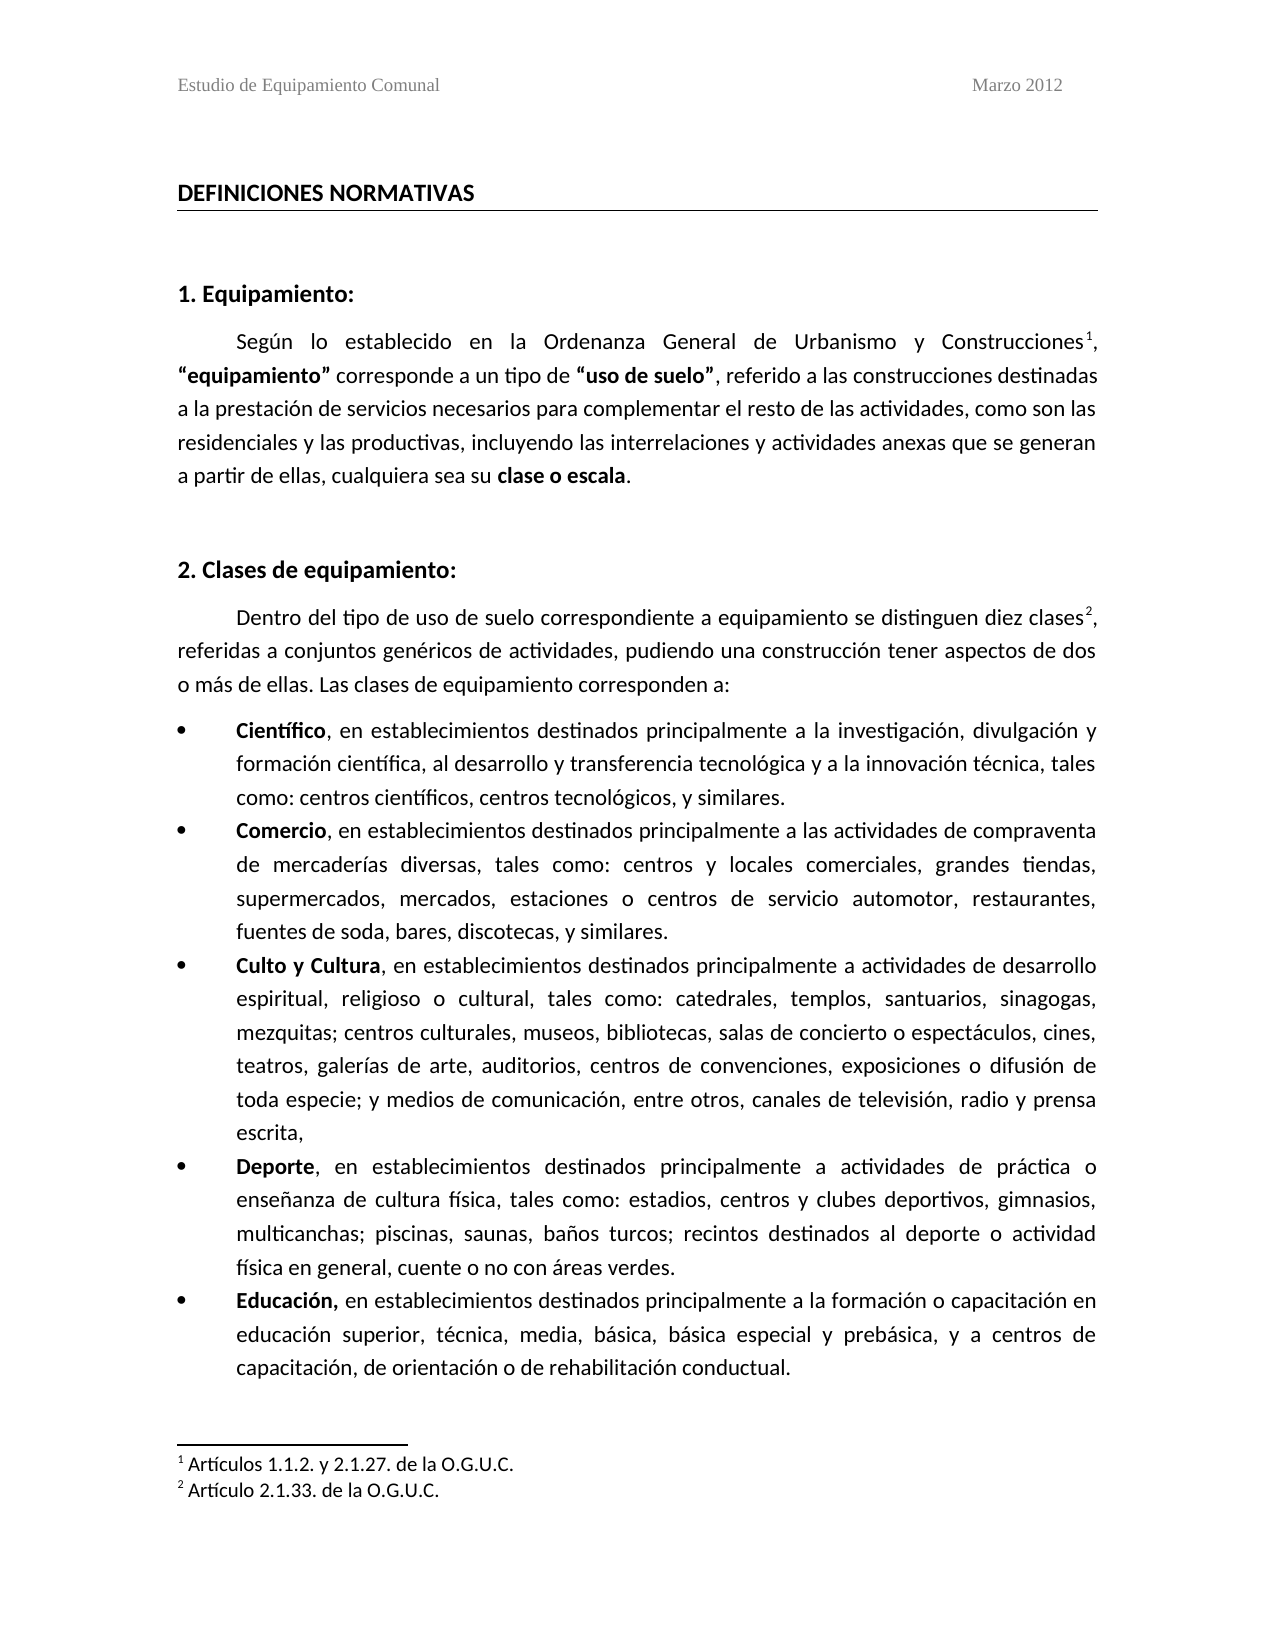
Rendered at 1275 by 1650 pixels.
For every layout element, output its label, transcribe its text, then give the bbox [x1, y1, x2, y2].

text Dentro del tipo de uso de suelo correspondiente a equipamiento se distinguen diez clases, referidas a conjuntos genéricos de actividades, pudiendo una construcción tener aspectos de dos o más de ellas. Las clases de equipamiento corresponden a: [177, 603, 1098, 698]
text Según lo establecido en la Ordenanza General de Urbanismo y Construcciones, “equipamiento” corresponde a un tipo de “uso de suelo”, referido a las construcciones destinadas a la prestación de servicios necesarios para complementar el resto de las actividades, como son las residenciales y las productivas, incluyendo las interrelaciones y actividades anexas que se generan a partir de ellas, cualquiera sea su clase o escala. [177, 327, 1098, 490]
list Culto y Cultura, en establecimientos destinados principalmente a actividades de desarrollo espiritual, religioso o cultural, tales como: catedrales, templos, santuarios, sinagogas, mezquitas; centros culturales, museos, bibliotecas, salas de concierto o espectáculos, cines, teatros, galerías de arte, auditorios, centros de convenciones, exposiciones o difusión de toda especie; y medios de comunicación, entre otros, canales de televisión, radio y prensa escrita, [177, 951, 1098, 1146]
list Deporte, en establecimientos destinados principalmente a actividades de práctica o enseñanza de cultura física, tales como: estadios, centros y clubes deportivos, gimnasios, multicanchas; piscinas, saunas, baños turcos; recintos destinados al deporte o actividad física en general, cuente o no con áreas verdes. [177, 1152, 1098, 1281]
text 2. Clases de equipamiento: [177, 554, 1098, 584]
text 1. Equipamiento: [177, 278, 1098, 309]
list Educación, en establecimientos destinados principalmente a la formación o capacitación en educación superior, técnica, media, básica, básica especial y prebásica, y a centros de capacitación, de orientación o de rehabilitación conductual. [177, 1286, 1098, 1381]
list Científico, en establecimientos destinados principalmente a la investigación, divulgación y formación científica, al desarrollo y transferencia tecnológica y a la innovación técnica, tales como: centros científicos, centros tecnológicos, y similares. [177, 716, 1098, 811]
list Comercio, en establecimientos destinados principalmente a las actividades de compraventa de mercaderías diversas, tales como: centros y locales comerciales, grandes tiendas, supermercados, mercados, estaciones o centros de servicio automotor, restaurantes, fuentes de soda, bares, discotecas, y similares. [177, 817, 1098, 945]
text DEFINICIONES NORMATIVAS [177, 177, 1098, 210]
